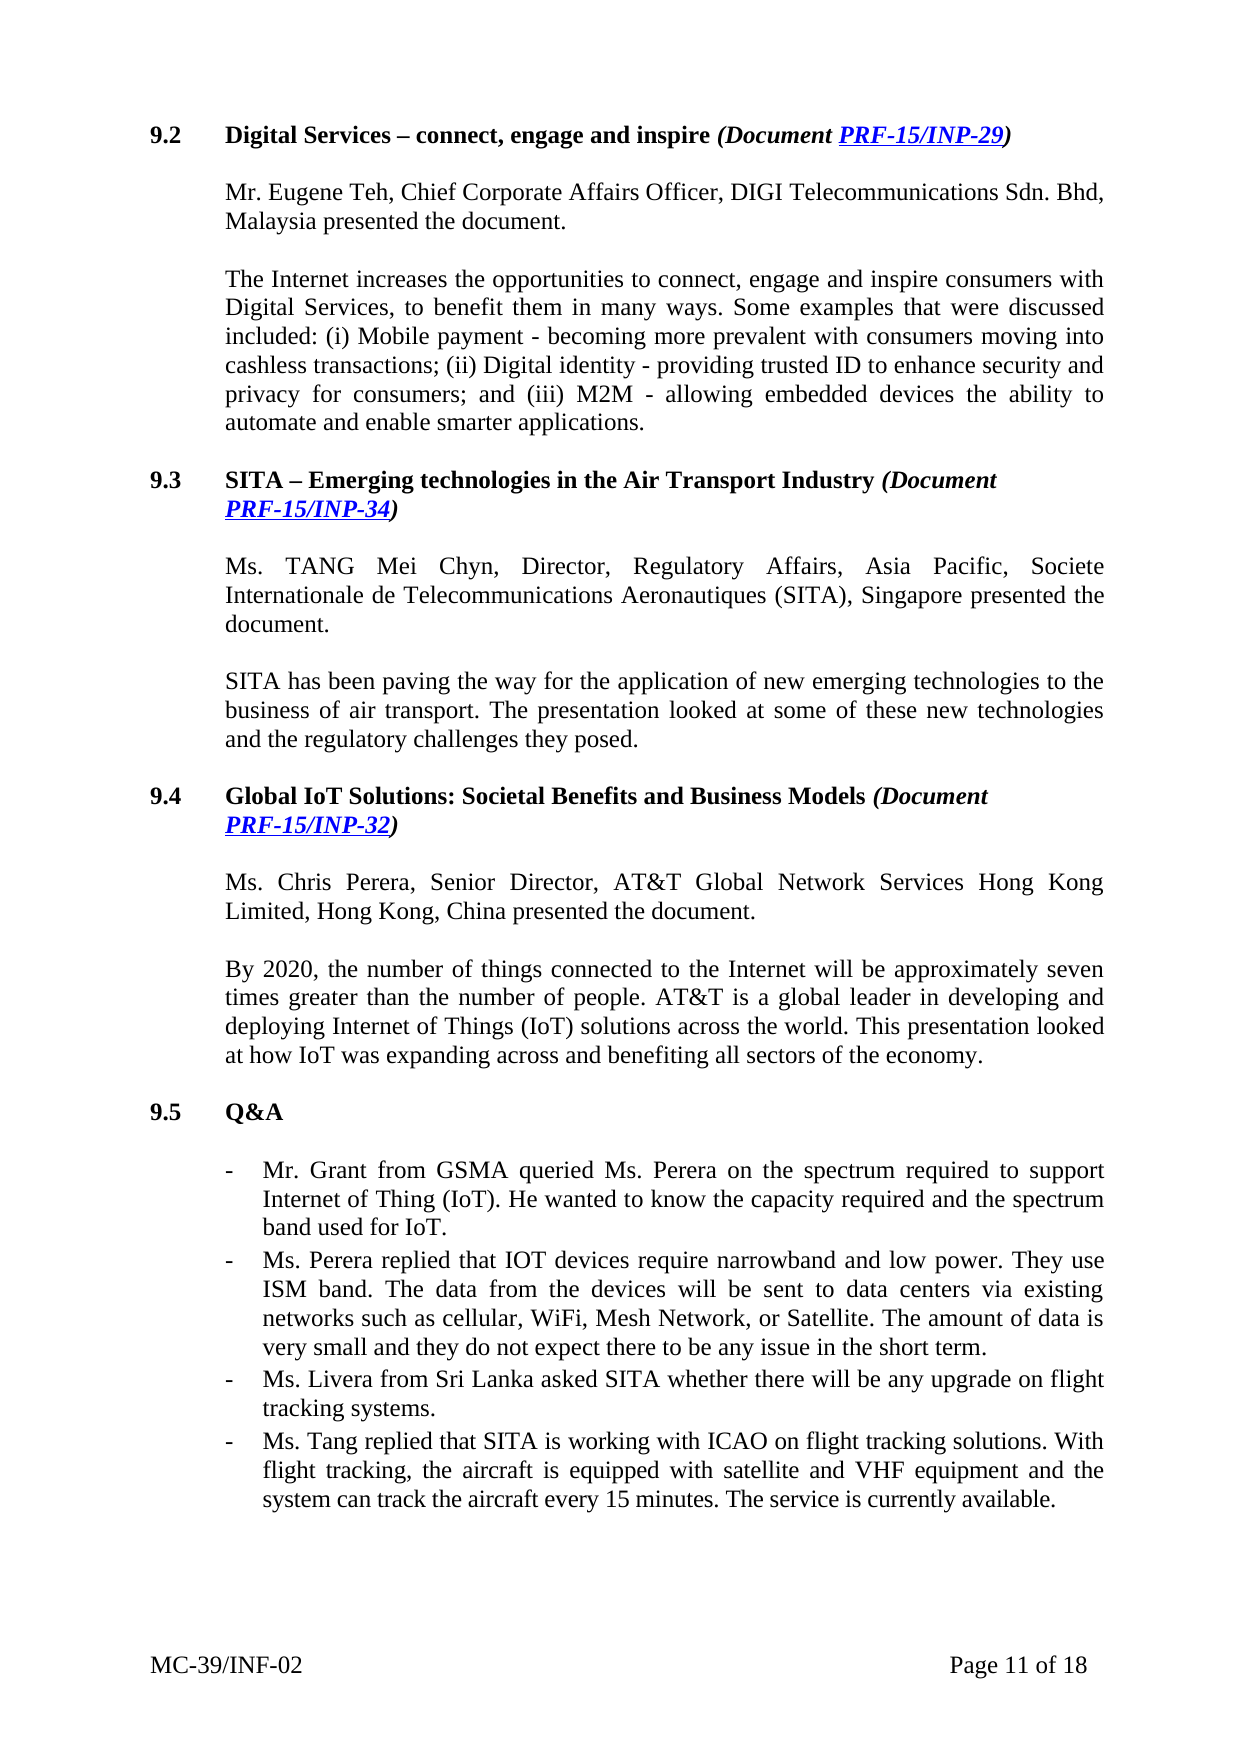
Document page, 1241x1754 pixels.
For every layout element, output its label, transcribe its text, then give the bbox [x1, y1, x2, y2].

list The Internet increases the opportunities to connect, engage and inspire consumers with Digital Services, to benefit them in many ways. Some examples that were discussed included: (i) Mobile payment - becoming more prevalent with consumers moving into cashless transactions; (ii) Digital identity - providing trusted ID to enhance security and privacy for consumers; and (iii) M2M - allowing embedded devices the ability to automate and enable smarter applications. [225, 264, 1105, 436]
list Q&A [150, 1097, 1105, 1126]
list Mr. Grant from GSMA queried Ms. Perera on the spectrum required to support Internet of Thing (IoT). He wanted to know the capacity required and the spectrum band used for IoT. [225, 1155, 1105, 1241]
list Digital Services – connect, engage and inspire (Document PRF-15/INP-29) [150, 120, 1105, 149]
list Ms. Chris Perera, Senior Director, AT&T Global Network Services Hong Kong Limited, Hong Kong, China presented the document. [225, 867, 1105, 925]
list By 2020, the number of things connected to the Internet will be approximately seven times greater than the number of people. AT&T is a global leader in developing and deploying Internet of Things (IoT) solutions across the world. This presentation looked at how IoT was expanding across and benefiting all sectors of the economy. [225, 954, 1105, 1069]
list SITA has been paving the way for the application of new emerging technologies to the business of air transport. The presentation looked at some of these new technologies and the regulatory challenges they posed. [225, 666, 1105, 752]
list Ms. TANG Mei Chyn, Director, Regulatory Affairs, Asia Pacific, Societe Internationale de Telecommunications Aeronautiques (SITA), Singapore presented the document. [225, 551, 1105, 637]
list Global IoT Solutions: Societal Benefits and Business Models (Document PRF-15/INP-32) [150, 781, 1105, 839]
list Ms. Livera from Sri Lanka asked SITA whether there will be any upgrade on flight tracking systems. [225, 1364, 1105, 1422]
list Mr. Eugene Teh, Chief Corporate Affairs Officer, DIGI Telecommunications Sdn. Bhd, Malaysia presented the document. [225, 177, 1105, 235]
list Ms. Tang replied that SITA is working with ICAO on flight tracking solutions. With flight tracking, the aircraft is equipped with satellite and VHF equipment and the system can track the aircraft every 15 minutes. The service is currently available. [225, 1426, 1105, 1512]
list Ms. Perera replied that IOT devices require narrowband and low power. They use ISM band. The data from the devices will be sent to data centers via existing networks such as cellular, WiFi, Mesh Network, or Satellite. The amount of data is very small and they do not expect there to be any issue in the short term. [225, 1245, 1105, 1360]
list SITA – Emerging technologies in the Air Transport Industry (Document PRF-15/INP-34) [150, 465, 1105, 522]
